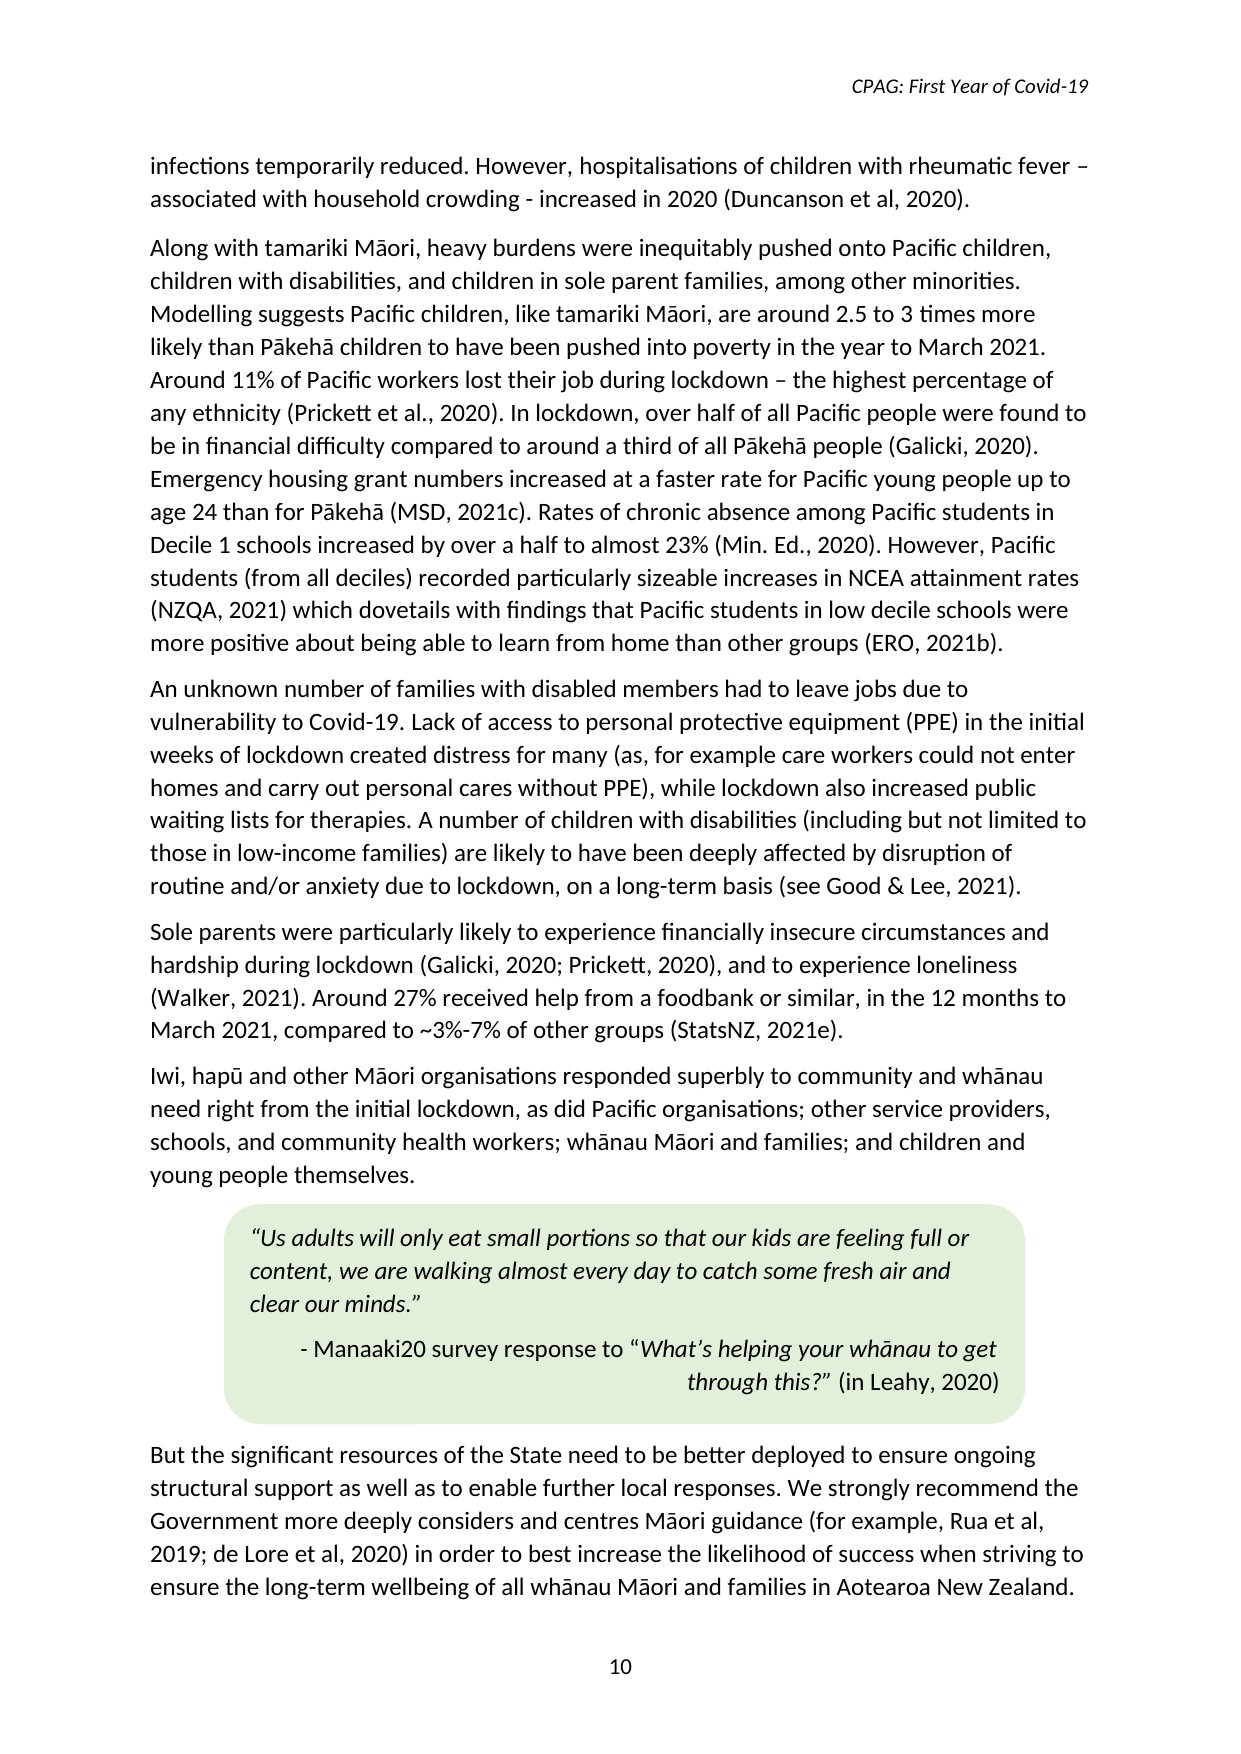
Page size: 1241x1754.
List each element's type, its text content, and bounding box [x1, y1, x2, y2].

text Iwi, hapū and other Māori organisations responded superbly to community and whānau need right from the initial lockdown, as did Pacific organisations; other service providers, schools, and community health workers; whānau Māori and families; and children and young people themselves. [150, 1060, 1090, 1189]
text But the significant resources of the State need to be better deployed to ensure ongoing structural support as well as to enable further local responses. We strongly recommend the Government more deeply considers and centres Māori guidance (for example, Rua et al, 2019; de Lore et al, 2020) in order to best increase the likelihood of success when striving to ensure the long-term wellbeing of all whānau Māori and families in Aotearoa New Zealand. [150, 1439, 1090, 1601]
text An unknown number of families with disabled members had to leave jobs due to vulnerability to Covid-19. Lack of access to personal protective equipment (PPE) in the initial weeks of lockdown created distress for many (as, for example care workers could not enter homes and carry out personal cares without PPE), while lockdown also increased public waiting lists for therapies. A number of children with disabilities (including but not limited to those in low-income families) are likely to have been deeply affected by disruption of routine and/or anxiety due to lockdown, on a long-term basis (see Good & Lee, 2021). [150, 673, 1090, 901]
text Along with tamariki Māori, heavy burdens were inequitably pushed onto Pacific children, children with disabilities, and children in sole parent families, among other minorities. Modelling suggests Pacific children, like tamariki Māori, are around 2.5 to 3 times more likely than Pākehā children to have been pushed into poverty in the year to March 2021. Around 11% of Pacific workers lost their job during lockdown – the highest percentage of any ethnicity (Prickett et al., 2020). In lockdown, over half of all Pacific people were found to be in financial difficulty compared to around a third of all Pākehā people (Galicki, 2020). Emergency housing grant numbers increased at a faster rate for Pacific young people up to age 24 than for Pākehā (MSD, 2021c). Rates of chronic absence among Pacific students in Decile 1 schools increased by over a half to almost 23% (Min. Ed., 2020). However, Pacific students (from all deciles) recorded particularly sizeable increases in NCEA attainment rates (NZQA, 2021) which dovetails with findings that Pacific students in low decile schools were more positive about being able to learn from home than other groups (ERO, 2021b). [150, 232, 1090, 658]
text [150, 150, 1090, 213]
text Sole parents were particularly likely to experience financially insecure circumstances and hardship during lockdown (Galicki, 2020; Prickett, 2020), and to experience loneliness (Walker, 2021). Around 27% received help from a foodbank or similar, in the 12 months to March 2021, compared to ~3%-7% of other groups (StatsNZ, 2021e). [150, 916, 1090, 1045]
